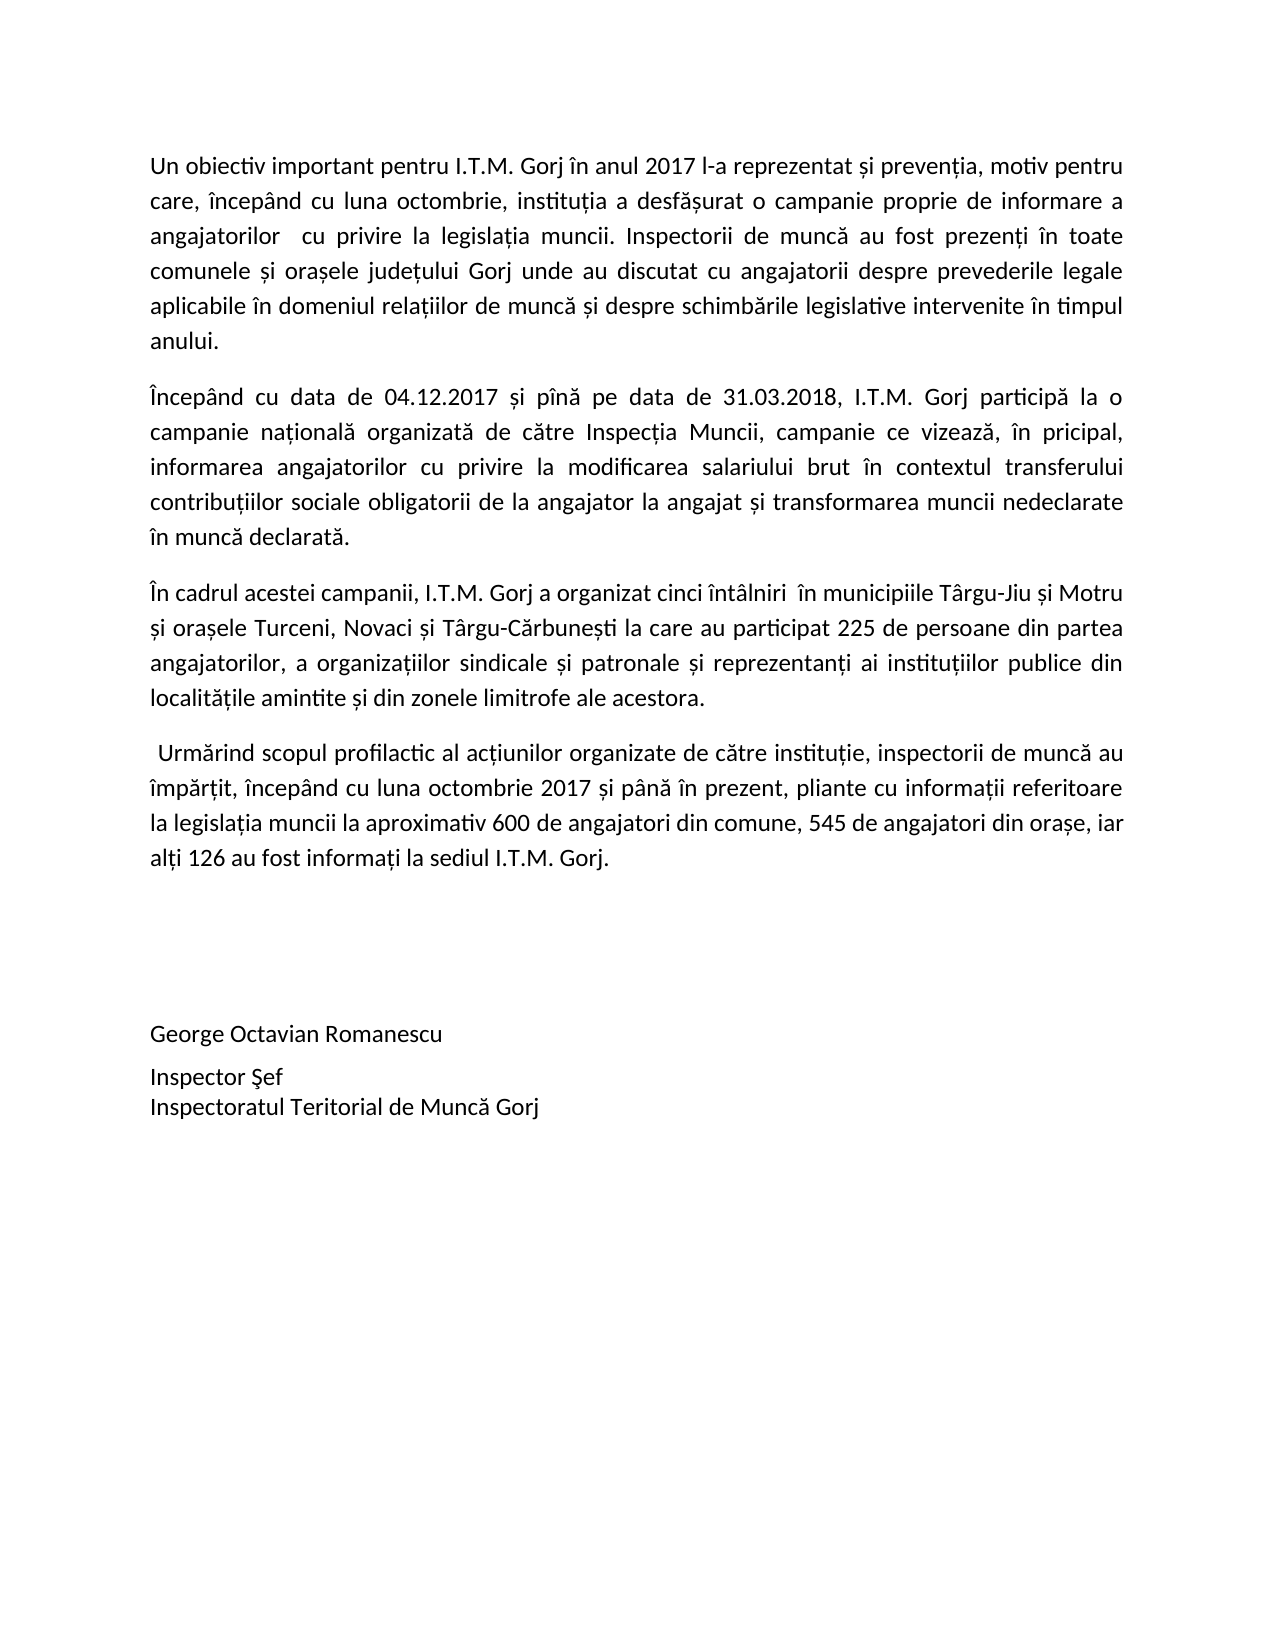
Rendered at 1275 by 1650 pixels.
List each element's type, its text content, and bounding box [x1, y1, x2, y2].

text Începând cu data de 04.12.2017 şi pînă pe data de 31.03.2018, I.T.M. Gorj participă la o campanie naţională organizată de către Inspecţia Muncii, campanie ce vizează, în pricipal, informarea angajatorilor cu privire la modificarea salariului brut în contextul transferului contribuţiilor sociale obligatorii de la angajator la angajat şi transformarea muncii nedeclarate în muncă declarată. [150, 381, 1125, 551]
text Inspector Şef [150, 1061, 1125, 1091]
text Inspectoratul Teritorial de Muncă Gorj [150, 1091, 1125, 1122]
text Un obiectiv important pentru I.T.M. Gorj în anul 2017 l-a reprezentat şi prevenţia, motiv pentru care, începând cu luna octombrie, instituţia a desfăşurat o campanie proprie de informare a angajatorilor cu privire la legislaţia muncii. Inspectorii de muncă au fost prezenţi în toate comunele şi oraşele judeţului Gorj unde au discutat cu angajatorii despre prevederile legale aplicabile în domeniul relaţiilor de muncă şi despre schimbările legislative intervenite în timpul anului. [150, 150, 1125, 356]
text Urmărind scopul profilactic al acţiunilor organizate de către instituţie, inspectorii de muncă au împărţit, începând cu luna octombrie 2017 şi până în prezent, pliante cu informaţii referitoare la legislaţia muncii la aproximativ 600 de angajatori din comune, 545 de angajatori din oraşe, iar alţi 126 au fost informaţi la sediul I.T.M. Gorj. [150, 737, 1125, 873]
text George Octavian Romanescu [150, 1018, 1125, 1049]
text În cadrul acestei campanii, I.T.M. Gorj a organizat cinci întâlniri în municipiile Târgu-Jiu şi Motru şi oraşele Turceni, Novaci şi Târgu-Cărbuneşti la care au participat 225 de persoane din partea angajatorilor, a organizaţiilor sindicale şi patronale şi reprezentanţi ai instituţiilor publice din localităţile amintite şi din zonele limitrofe ale acestora. [150, 577, 1125, 712]
